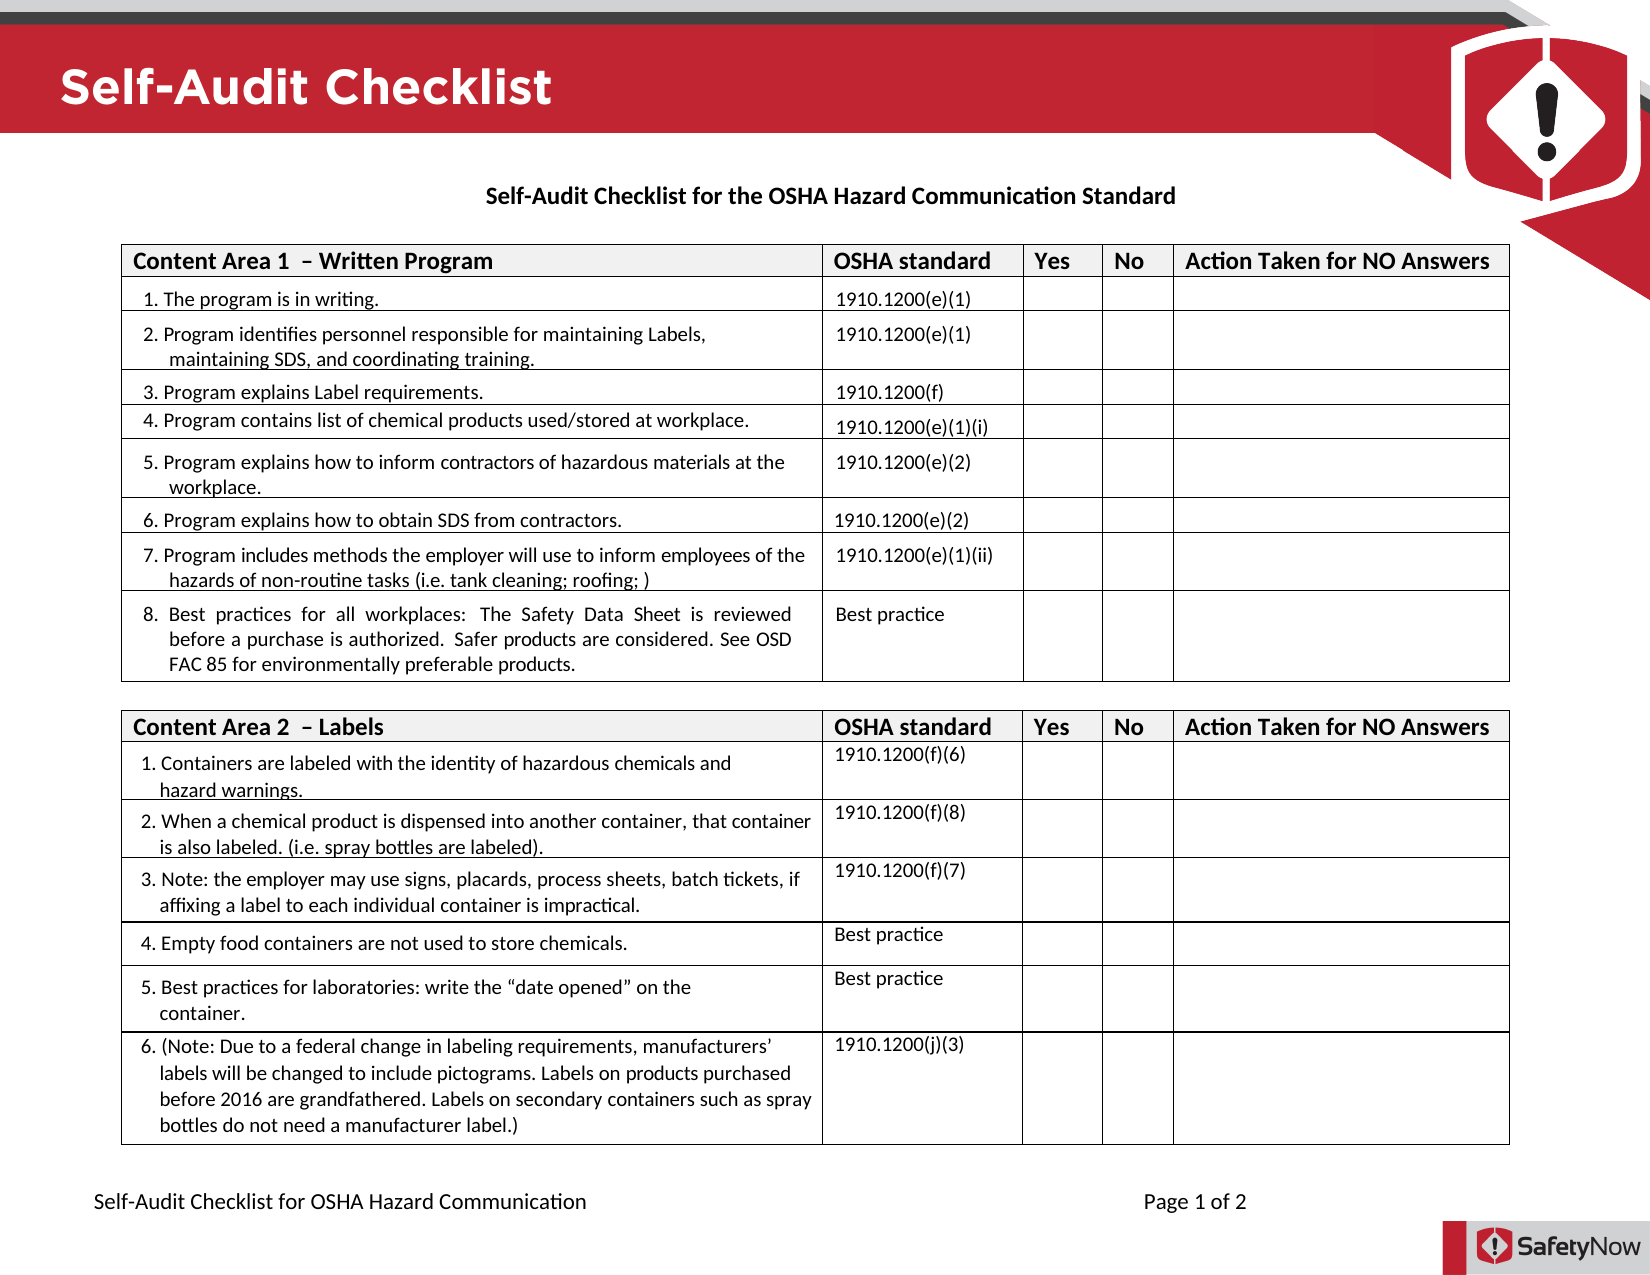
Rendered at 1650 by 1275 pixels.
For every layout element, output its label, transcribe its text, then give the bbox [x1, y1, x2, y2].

table_cell [1103, 277, 1173, 310]
table_cell [1024, 533, 1102, 590]
table_cell 4. Program contains list of chemical products used/stored at workplace. [122, 405, 822, 438]
table_cell 7. Program includes methods the employer will use to inform employees of the hazards of non-routine tasks (i.e. tank cleaning; roofing; ) [122, 533, 822, 590]
picture [1442, 1221, 1650, 1275]
table_cell [1174, 311, 1509, 369]
table_cell 2. Program identifies personnel responsible for maintaining Labels, maintaining SDS, and coordinating training. [122, 311, 822, 369]
table_cell 2. When a chemical product is dispensed into another container, that container is also labeled. (i.e. spray bottles are labeled). [122, 800, 822, 857]
table_cell [1174, 858, 1509, 921]
table_cell [1103, 1033, 1173, 1144]
table_cell Best practice [823, 966, 1022, 1031]
table_header Content Area 2 – Labels [122, 711, 822, 741]
table_cell [1023, 858, 1102, 921]
table_cell 1910.1200(e)(2) [823, 498, 1023, 532]
table_cell [1174, 533, 1509, 590]
table_cell 1910.1200(e)(1)(ii) [823, 533, 1023, 590]
table_cell 6. Program explains how to obtain SDS from contractors. [122, 498, 822, 532]
table_header No [1103, 711, 1173, 741]
table_cell 1910.1200(f)(8) [823, 800, 1022, 857]
table_cell [1024, 311, 1102, 369]
table_cell 4. Empty food containers are not used to store chemicals. [122, 923, 822, 965]
table_cell [1103, 742, 1173, 799]
picture [0, 0, 1650, 301]
table_cell [1023, 742, 1102, 799]
table_cell 1910.1200(e)(1) [823, 311, 1023, 369]
table_cell 1910.1200(e)(1)(i) [823, 405, 1023, 438]
table_cell Best practice [823, 923, 1022, 965]
table_cell [1174, 800, 1509, 857]
table_cell [1103, 923, 1173, 965]
table_cell [1103, 591, 1173, 681]
table_cell 1910.1200(f)(7) [823, 858, 1022, 921]
table_cell 1910.1200(e)(2) [823, 439, 1023, 497]
table_cell 5. Best practices for laboratories: write the “date opened” on the container. [122, 966, 822, 1031]
table_cell [1024, 370, 1102, 403]
table_cell 6. (Note: Due to a federal change in labeling requirements, manufacturers’ labels will be changed to include pictograms. Labels on products purchased before 2016 are grandfathered. Labels on secondary containers such as spray bottles do not need a manufacturer label.) [122, 1033, 822, 1144]
table_cell 1910.1200(f)(6) [823, 742, 1022, 799]
table_cell [1023, 1033, 1102, 1144]
table_cell [1024, 498, 1102, 532]
table_cell [1103, 405, 1173, 438]
table_cell [1174, 923, 1509, 965]
table_cell [1174, 966, 1509, 1031]
table_header Yes [1024, 245, 1102, 276]
table_cell [1174, 498, 1509, 532]
table_cell [1174, 742, 1509, 799]
table_cell [1174, 370, 1509, 403]
table_header OSHA standard [823, 711, 1022, 741]
table_cell 3. Program explains Label requirements. [122, 370, 822, 403]
table_cell [1024, 591, 1102, 681]
table_header Action Taken for NO Answers [1174, 711, 1509, 741]
table_cell [1174, 439, 1509, 497]
table_cell [1023, 923, 1102, 965]
table_cell 1. The program is in writing. [122, 277, 822, 310]
table_cell [1023, 966, 1102, 1031]
table_cell 1910.1200(j)(3) [823, 1033, 1022, 1144]
table_header OSHA standard [823, 245, 1023, 276]
table_cell Best practice [823, 591, 1023, 681]
table_cell [1174, 405, 1509, 438]
table_cell [1174, 1033, 1509, 1144]
table_header Action Taken for NO Answers [1174, 245, 1509, 276]
table_cell [1103, 498, 1173, 532]
table_cell [1103, 800, 1173, 857]
table_header Content Area 1 – Written Program [122, 245, 822, 276]
table_cell [1024, 405, 1102, 438]
table_cell [1103, 311, 1173, 369]
table_cell [1103, 439, 1173, 497]
table_cell [1024, 439, 1102, 497]
table_cell [1174, 591, 1509, 681]
table_cell [1174, 277, 1509, 310]
table_cell [1103, 966, 1173, 1031]
table_cell [1024, 277, 1102, 310]
table_cell [1023, 800, 1102, 857]
table_header No [1103, 245, 1173, 276]
table_cell [1103, 533, 1173, 590]
table_cell 5. Program explains how to inform contractors of hazardous materials at the workplace. [122, 439, 822, 497]
table_cell [1103, 370, 1173, 403]
table_header Yes [1023, 711, 1102, 741]
table_cell 1910.1200(e)(1) [823, 277, 1023, 310]
table_cell 8. Best practices for all workplaces: The Safety Data Sheet is reviewed before a purchase is authorized. Safer products are considered. See OSD FAC 85 for environmentally preferable products. [122, 591, 822, 681]
text Self-Audit Checklist for the OSHA Hazard Communication Standard [94, 181, 1569, 211]
table_cell 3. Note: the employer may use signs, placards, process sheets, batch tickets, if affixing a label to each individual container is impractical. [122, 858, 822, 921]
table_cell 1. Containers are labeled with the identity of hazardous chemicals and hazard warnings. [122, 742, 822, 799]
table_cell 1910.1200(f) [823, 370, 1023, 403]
table_cell [1103, 858, 1173, 921]
